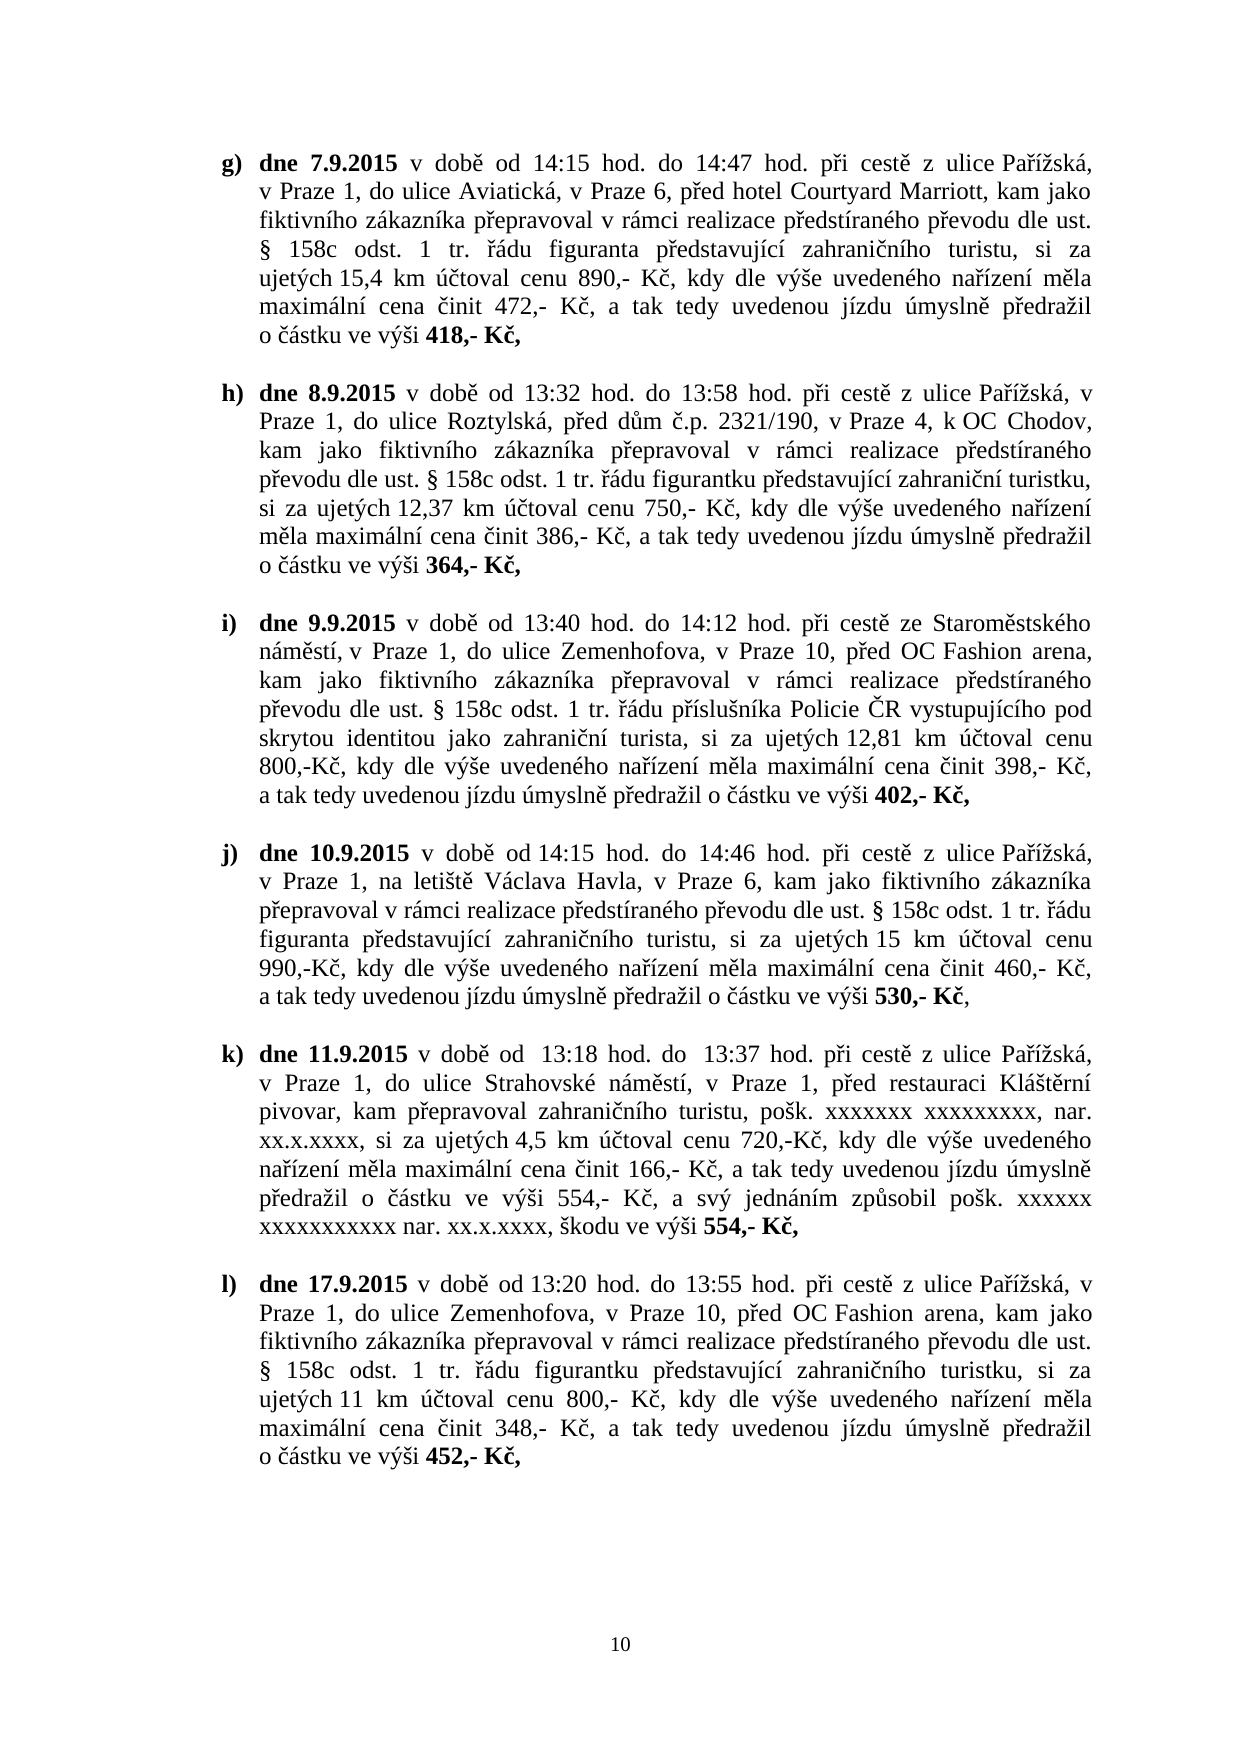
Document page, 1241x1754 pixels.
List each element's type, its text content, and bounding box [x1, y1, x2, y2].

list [221, 1386, 1093, 1558]
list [221, 148, 1093, 320]
list dne 8.9.2015 v době od 13:32 hod. do 13:58 hod. při cestě z ulice Pařížská, v Praze 1, do ulice Roztylská, před dům č.p. 2321/190, v Praze 4, k OC Chodov, kam jako fiktivního zákazníka přepravoval v rámci realizace předstíraného převodu dle ust. § 158c odst. 1 tr. řádu figurantku představující zahraniční turistku, si za ujetých 12,37 km účtoval cenu 750,- Kč, kdy dle výše uvedeného nařízení měla maximální cena činit 386,- Kč, a tak tedy uvedenou jízdu úmyslně předražil o částku ve výši 364,- Kč, [221, 1127, 1093, 1357]
list dne 3.9.2015 v době od 14:35 hod. do 15:07 hod. při cestě z ulice Pařížská, v Praze 1, do ul. Roztylská 2321/190, v Praze 4, k OC Chodov, kam jako fiktivního zákazníka přepravoval v rámci realizace předstíraného převodu dle ust. § 158c odst. 1 tr. řádu příslušníka Policie ČR vystupujícího pod skrytou identitou jako zahraniční turista, si za ujetých 12,5 km účtoval cenu 800,- Kč, kdy dle výše uvedeného nařízení měla maximální cena činit 390,- Kč, a tak tedy uvedenou jízdu úmyslně předražil o částku ve výši 410,- Kč, [221, 608, 1093, 838]
list dne 7.9.2015 v době od 14:15 hod. do 14:47 hod. při cestě z ulice Pařížská, v Praze 1, do ulice Aviatická, v Praze 6, před hotel Courtyard Marriott, kam jako fiktivního zákazníka přepravoval v rámci realizace předstíraného převodu dle ust. § 158c odst. 1 tr. řádu figuranta představující zahraničního turistu, si za ujetých 15,4 km účtoval cenu 890,- Kč, kdy dle výše uvedeného nařízení měla maximální cena činit 472,- Kč, a tak tedy uvedenou jízdu úmyslně předražil o částku ve výši 418,- Kč, [221, 868, 1093, 1098]
list dne 2.9.2015 v době od 13:07 hod. do 13:37 hod. při cestě z ulice Pařížská, v Praze 1, do ulice Zemenhofova, v Praze 10, před OC Fashion arena, kam jako fiktivního zákazníka přepravoval v rámci realizace předstíraného převodu dle ust. § 158c odst. 1 tr. řádu figurantku představující zahraniční turistku, si za ujetých 13 km účtoval cenu 800,- Kč, kdy dle výše uvedeného nařízení měla maximální cena činit 404,- Kč, a tak tedy uvedenou jízdu úmyslně předražil o částku ve výši 396,- Kč, [221, 349, 1093, 579]
